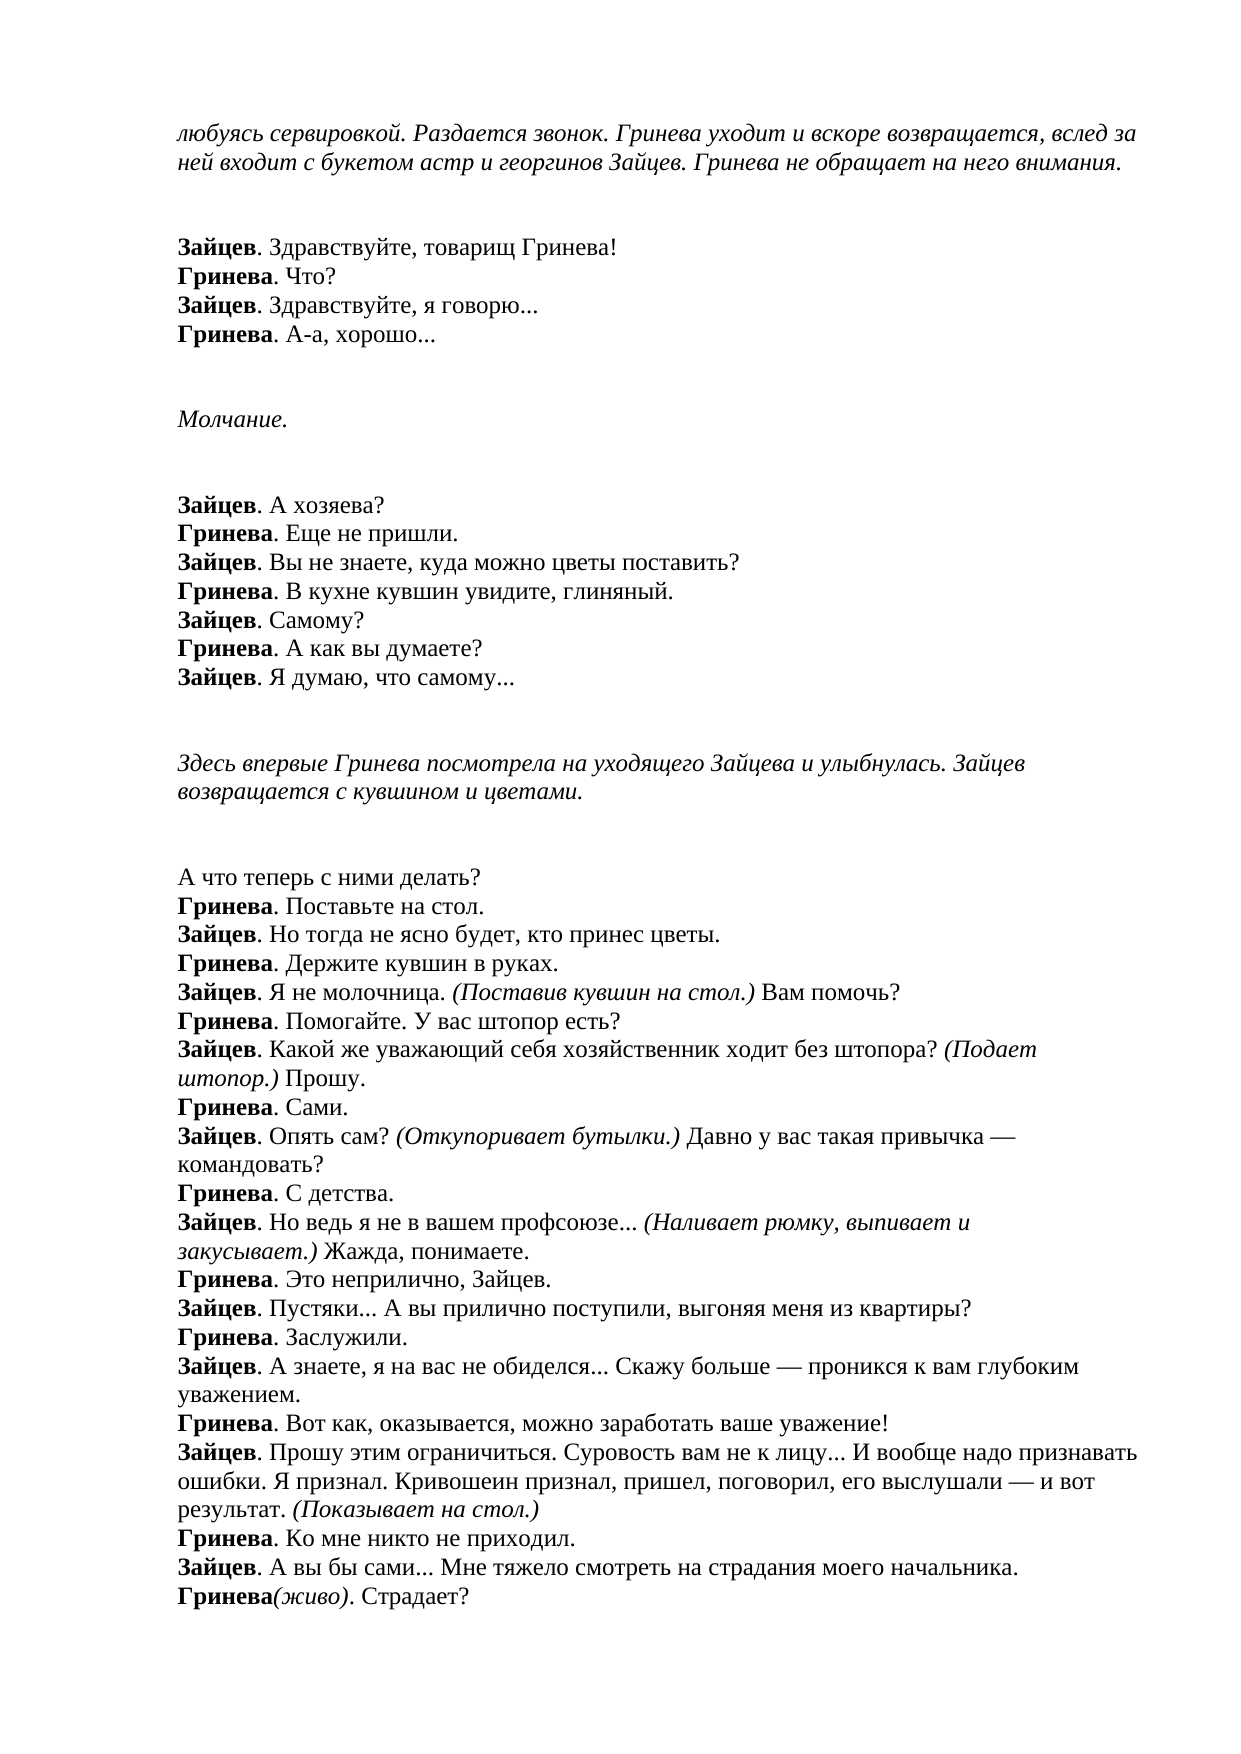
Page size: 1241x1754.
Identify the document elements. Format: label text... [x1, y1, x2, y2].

text Зайцев. А вы бы сами... Мне тяжело смотреть на страдания моего начальника. [177, 1552, 1152, 1581]
text Гринева. Что? [177, 261, 1152, 290]
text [177, 118, 1152, 176]
text Зайцев. Прошу этим ограничиться. Суровость вам не к лицу... И вообще надо признавать ошибки. Я признал. Кривошеин признал, пришел, поговорил, его выслушали — и вот результат. (Показывает на стол.) [177, 1437, 1152, 1523]
text Зайцев. А хозяева? [177, 490, 1152, 518]
text Зайцев. Здравствуйте, товарищ Гринева! [177, 232, 1152, 261]
text Зайцев. Здравствуйте, я говорю... [177, 290, 1152, 319]
text Гринева. Держите кувшин в руках. [177, 948, 1152, 977]
text Гринева. Еще не пришли. [177, 518, 1152, 547]
text Зайцев. Вы не знаете, куда можно цветы поставить? [177, 547, 1152, 576]
text Гринева. Это неприлично, Зайцев. [177, 1264, 1152, 1293]
text Зайцев. Но тогда не ясно будет, кто принес цветы. [177, 919, 1152, 948]
text Молчание. [177, 404, 1152, 433]
text Зайцев. Самому? [177, 605, 1152, 633]
text Зайцев. Пустяки... А вы прилично поступили, выгоняя меня из квартиры? [177, 1293, 1152, 1322]
text Зайцев. Но ведь я не в вашем профсоюзе... (Наливает рюмку, выпивает и закусывает.) Жажда, понимаете. [177, 1207, 1152, 1264]
text Зайцев. Какой же уважающий себя хозяйственник ходит без штопора? (Подает штопор.) Прошу. [177, 1034, 1152, 1092]
text Зайцев. Опять сам? (Откупоривает бутылки.) Давно у вас такая привычка — командовать? [177, 1121, 1152, 1178]
text Гринева. Ко мне никто не приходил. [177, 1523, 1152, 1552]
text Гринева. Вот как, оказывается, можно заработать ваше уважение! [177, 1408, 1152, 1437]
text Зайцев. Я думаю, что самому... [177, 662, 1152, 691]
text Гринева. Сами. [177, 1092, 1152, 1121]
text А что теперь с ними делать? [177, 862, 1152, 891]
text Гринева. Помогайте. У вас штопор есть? [177, 1006, 1152, 1034]
text Гринева. С детства. [177, 1178, 1152, 1207]
text Гринева. А как вы думаете? [177, 633, 1152, 662]
text Здесь впервые Гринева посмотрела на уходящего Зайцева и улыбнулась. Зайцев возвращается с кувшином и цветами. [177, 748, 1152, 805]
text Гринева. А-а, хорошо... [177, 319, 1152, 347]
text Зайцев. А знаете, я на вас не обиделся... Скажу больше — проникся к вам глубоким уважением. [177, 1351, 1152, 1408]
text Зайцев. Я не молочница. (Поставив кувшин на стол.) Вам помочь? [177, 977, 1152, 1006]
text Гринева(живо). Страдает? [177, 1581, 1152, 1609]
text Гринева. В кухне кувшин увидите, глиняный. [177, 576, 1152, 605]
text Гринева. Заслужили. [177, 1322, 1152, 1351]
text Гринева. Поставьте на стол. [177, 891, 1152, 919]
